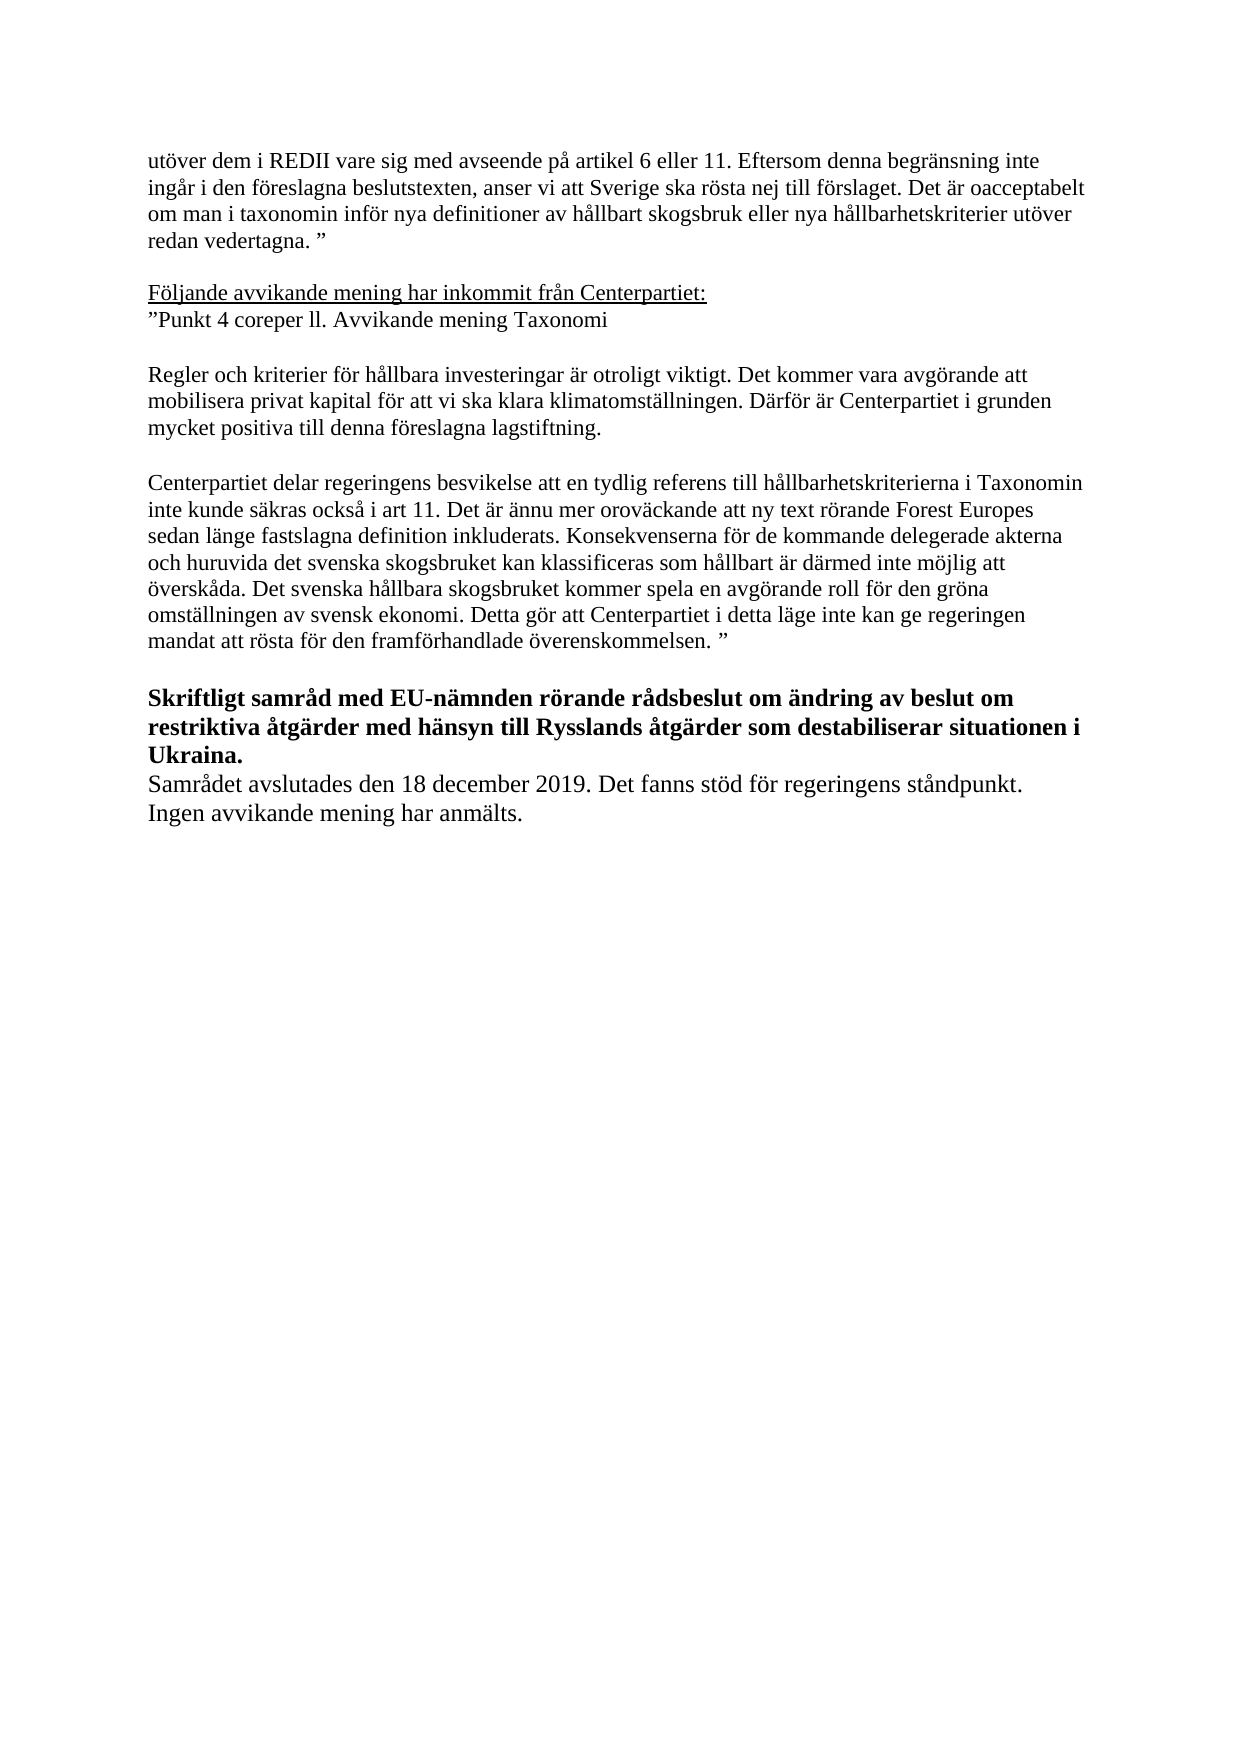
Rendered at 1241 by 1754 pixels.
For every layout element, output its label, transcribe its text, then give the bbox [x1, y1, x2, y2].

text Regler och kriterier för hållbara investeringar är otroligt viktigt. Det kommer vara avgörande att mobilisera privat kapital för att vi ska klara klimatomställningen. Därför är Centerpartiet i grunden mycket positiva till denna föreslagna lagstiftning. [148, 361, 1093, 440]
text Samrådet avslutades den 18 december 2019. Det fanns stöd för regeringens ståndpunkt. [148, 769, 1093, 798]
text Centerpartiet delar regeringens besvikelse att en tydlig referens till hållbarhetskriterierna i Taxonomin inte kunde säkras också i art 11. Det är ännu mer oroväckande att ny text rörande Forest Europes sedan länge fastslagna definition inkluderats. Konsekvenserna för de kommande delegerade akterna och huruvida det svenska skogsbruket kan klassificeras som hållbart är därmed inte möjlig att överskåda. Det svenska hållbara skogsbruket kommer spela en avgörande roll för den gröna omställningen av svensk ekonomi. Detta gör att Centerpartiet i detta läge inte kan ge regeringen mandat att rösta för den framförhandlade överenskommelsen. ” [148, 469, 1093, 654]
text Ingen avvikande mening har anmälts. [148, 798, 1093, 827]
text ”Punkt 4 coreper ll. Avvikande mening Taxonomi [148, 306, 1093, 332]
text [148, 148, 1093, 253]
text Skriftligt samråd med EU-nämnden rörande rådsbeslut om ändring av beslut om restriktiva åtgärder med hänsyn till Rysslands åtgärder som destabiliserar situationen i Ukraina. [148, 683, 1093, 769]
text Följande avvikande mening har inkommit från Centerpartiet: [148, 279, 1093, 306]
